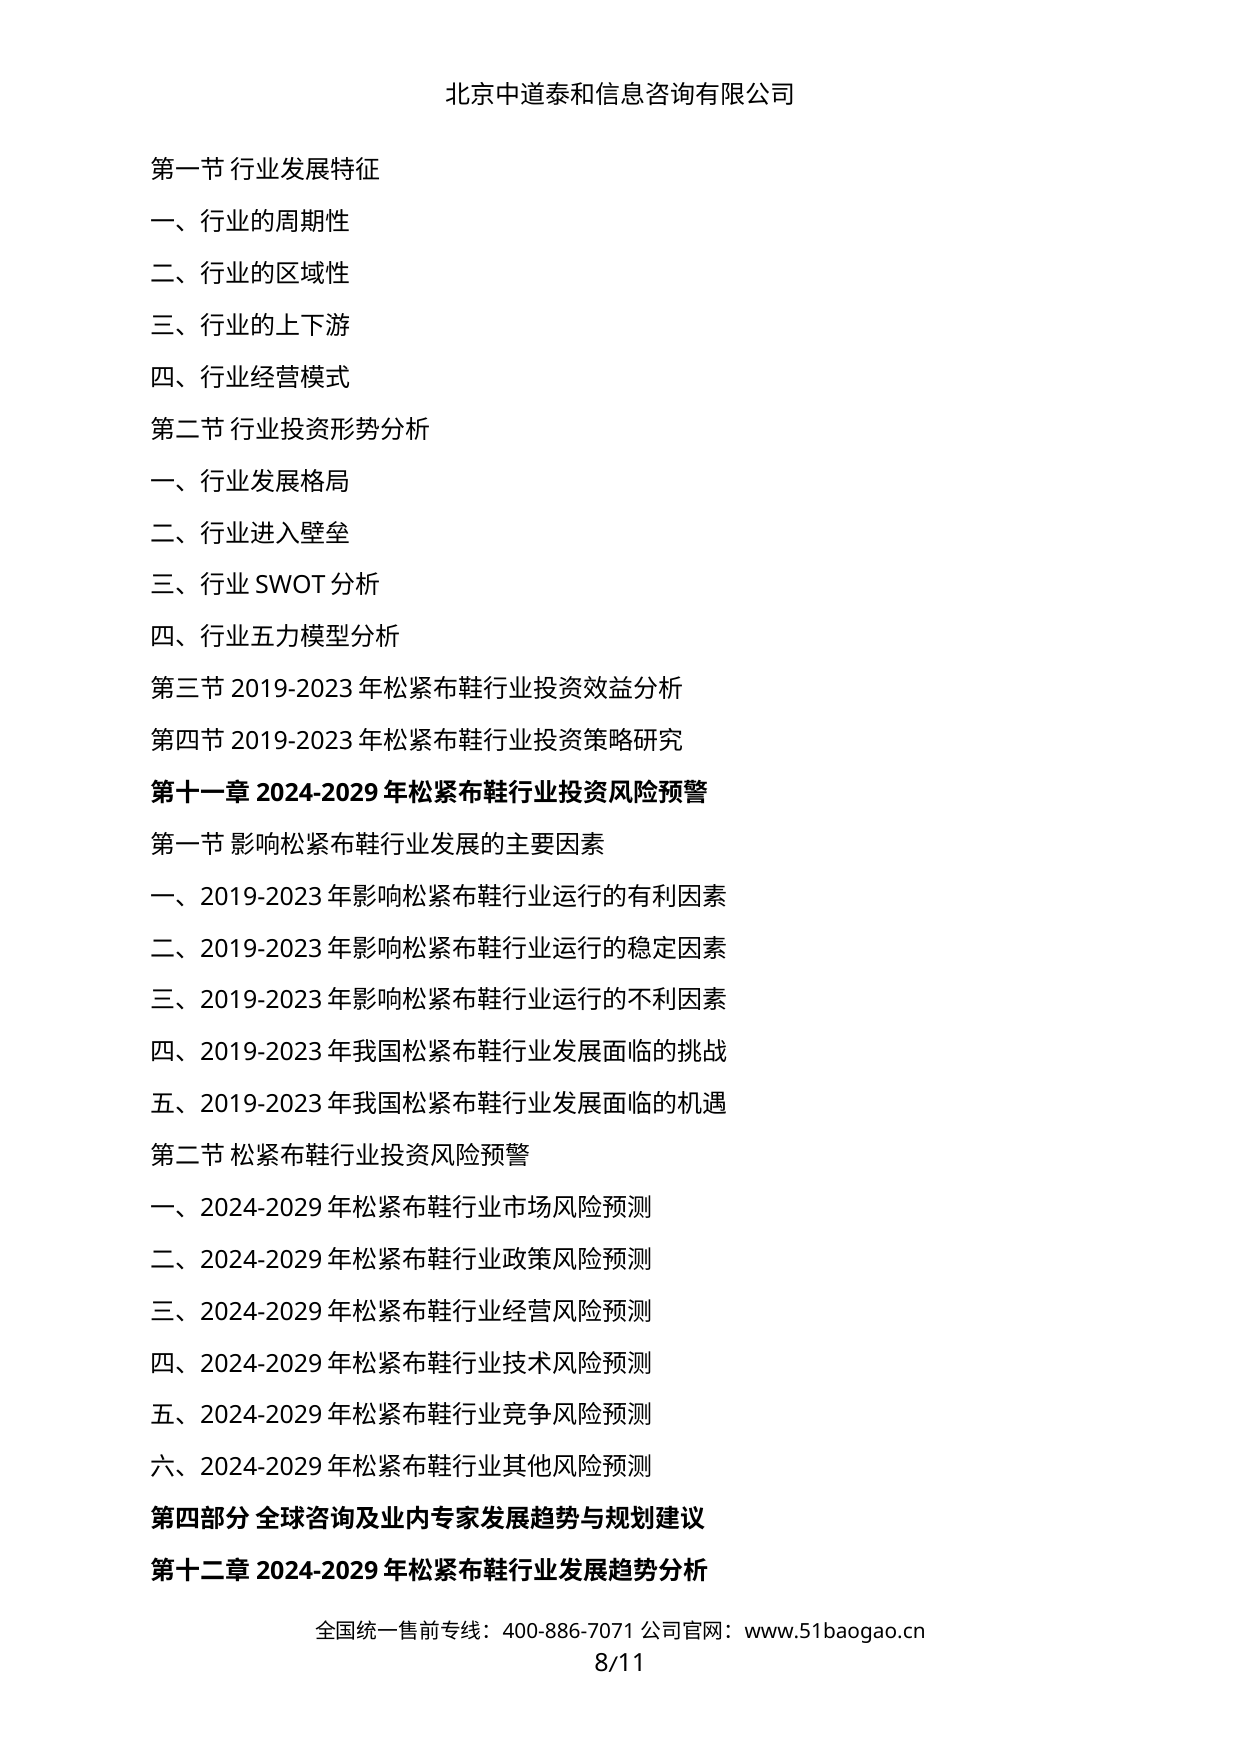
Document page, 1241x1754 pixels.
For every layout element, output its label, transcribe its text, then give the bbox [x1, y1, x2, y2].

text 二、行业的区域性 [150, 254, 1090, 290]
text 第三节 2019-2023年松紧布鞋行业投资效益分析 [150, 669, 1090, 705]
text 一、2024-2029年松紧布鞋行业市场风险预测 [150, 1187, 1090, 1224]
text 一、行业发展格局 [150, 461, 1090, 497]
text 第二节 行业投资形势分析 [150, 409, 1090, 446]
text 三、2019-2023年影响松紧布鞋行业运行的不利因素 [150, 980, 1090, 1016]
text 第一节 影响松紧布鞋行业发展的主要因素 [150, 824, 1090, 861]
text 四、行业五力模型分析 [150, 617, 1090, 653]
text 三、行业的上下游 [150, 306, 1090, 342]
text 三、行业SWOT分析 [150, 565, 1090, 601]
text 五、2024-2029年松紧布鞋行业竞争风险预测 [150, 1395, 1090, 1431]
text 第一节 行业发展特征 [150, 150, 1090, 186]
text 一、2019-2023年影响松紧布鞋行业运行的有利因素 [150, 876, 1090, 912]
text 第十一章 2024-2029年松紧布鞋行业投资风险预警 [150, 772, 1090, 809]
text 第二节 松紧布鞋行业投资风险预警 [150, 1136, 1090, 1172]
text 二、行业进入壁垒 [150, 513, 1090, 549]
text 四、行业经营模式 [150, 357, 1090, 394]
text 三、2024-2029年松紧布鞋行业经营风险预测 [150, 1291, 1090, 1327]
text 四、2024-2029年松紧布鞋行业技术风险预测 [150, 1343, 1090, 1379]
text 四、2019-2023年我国松紧布鞋行业发展面临的挑战 [150, 1032, 1090, 1068]
text 五、2019-2023年我国松紧布鞋行业发展面临的机遇 [150, 1084, 1090, 1120]
text 二、2024-2029年松紧布鞋行业政策风险预测 [150, 1239, 1090, 1276]
text 一、行业的周期性 [150, 202, 1090, 238]
text 第四部分 全球咨询及业内专家发展趋势与规划建议 [150, 1499, 1090, 1535]
text 第十二章 2024-2029年松紧布鞋行业发展趋势分析 [150, 1551, 1090, 1587]
text 二、2019-2023年影响松紧布鞋行业运行的稳定因素 [150, 928, 1090, 964]
text 六、2024-2029年松紧布鞋行业其他风险预测 [150, 1447, 1090, 1483]
text 第四节 2019-2023年松紧布鞋行业投资策略研究 [150, 721, 1090, 757]
